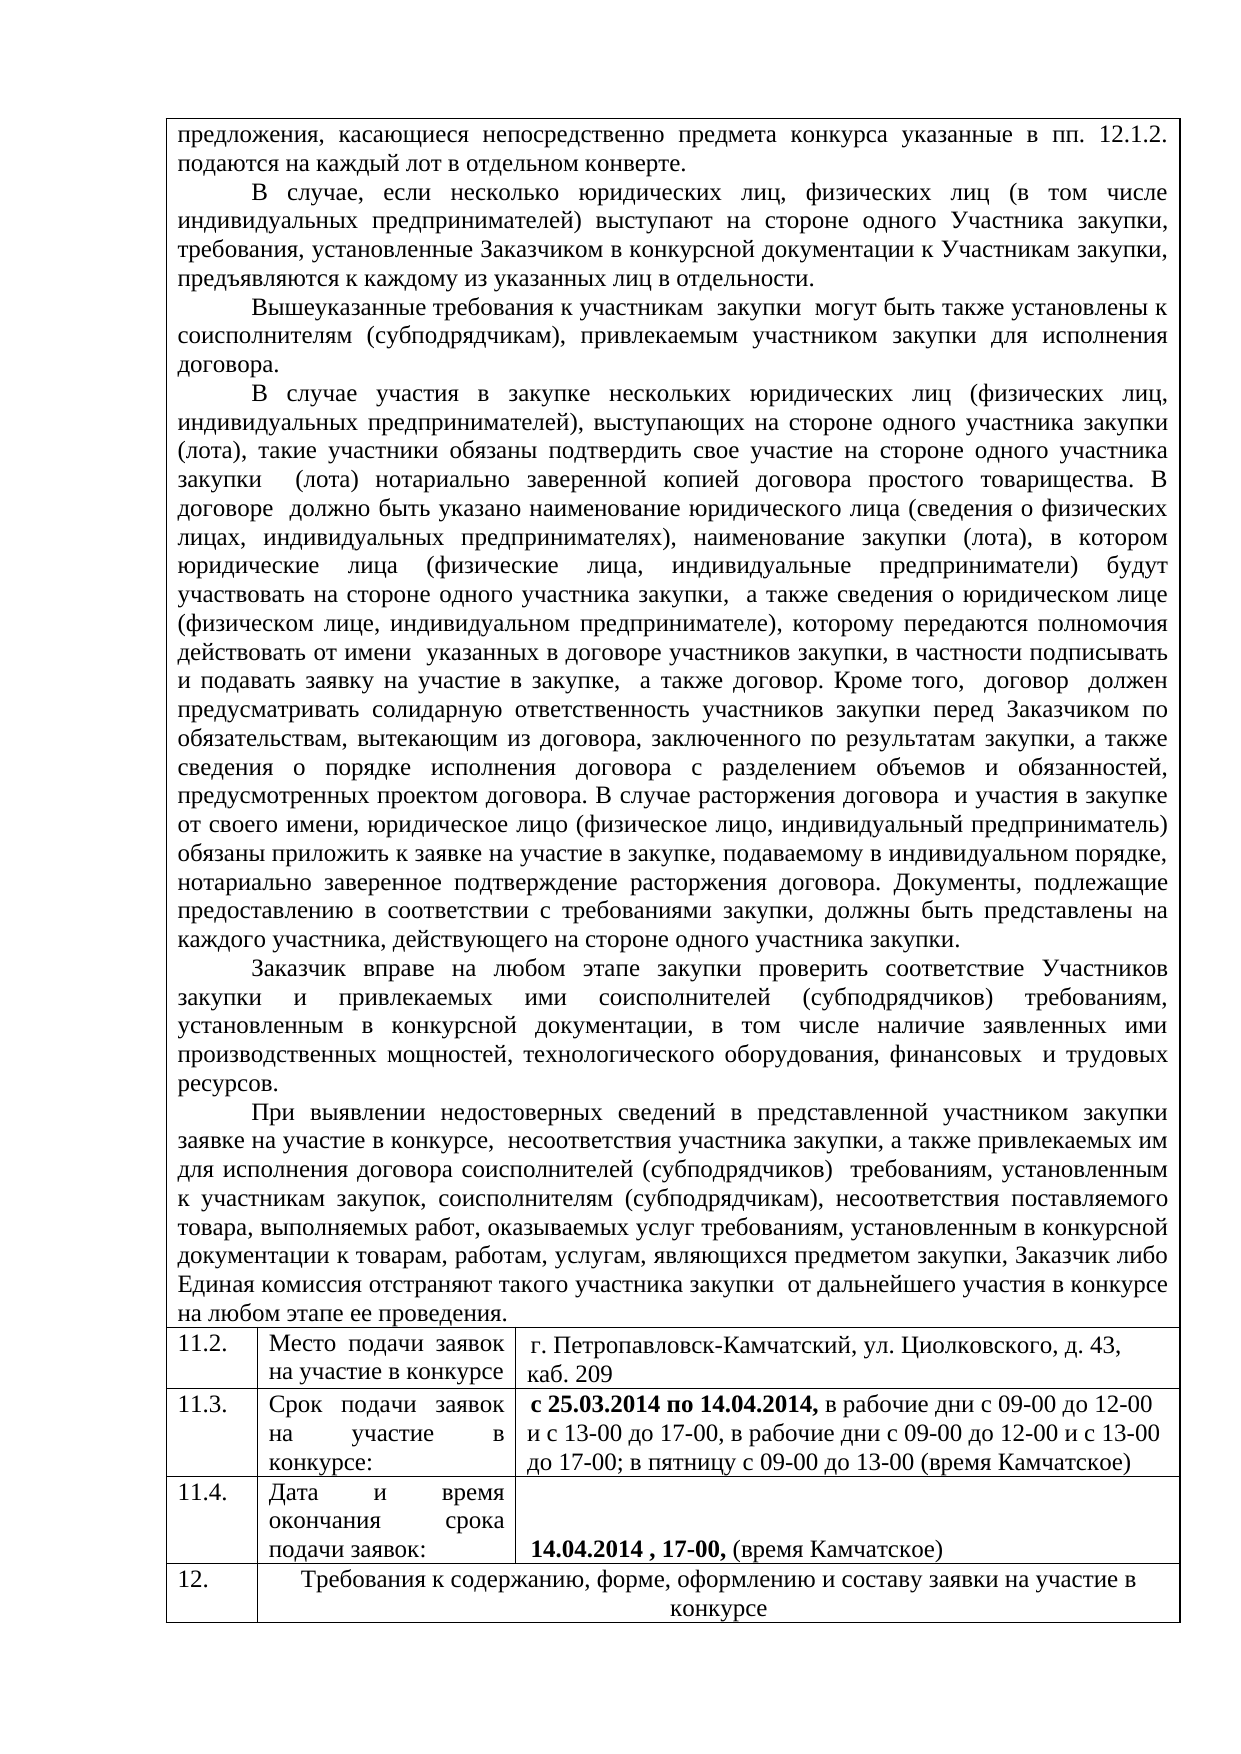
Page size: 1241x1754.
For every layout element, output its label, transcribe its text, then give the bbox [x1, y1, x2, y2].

table_cell 11.4. [167, 1477, 257, 1563]
table_cell 14.04.2014 , 17-00, (время Камчатское) [516, 1477, 1179, 1563]
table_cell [167, 119, 1179, 1327]
table_cell Требования к содержанию, форме, оформлению и составу заявки на участие в конкурсе [258, 1564, 1179, 1622]
table_cell Срок подачи заявок на участие в конкурсе: [258, 1389, 515, 1476]
table_cell 11.3. [167, 1389, 257, 1476]
table_cell 12. [167, 1564, 257, 1622]
table_cell г. Петропавловск-Камчатский, ул. Циолковского, д. 43, каб. 209 [516, 1328, 1179, 1388]
table_cell 11.2. [167, 1328, 257, 1388]
table_cell с 25.03.2014 по 14.04.2014, в рабочие дни с 09-00 до 12-00 и с 13-00 до 17-00, в рабочие дни с 09-00 до 12-00 и с 13-00 до 17-00; в пятницу с 09-00 до 13-00 (время Камчатское) [516, 1389, 1179, 1476]
table_cell Место подачи заявок на участие в конкурсе [258, 1328, 515, 1388]
table_cell Дата и время окончания срока подачи заявок: [258, 1477, 515, 1563]
